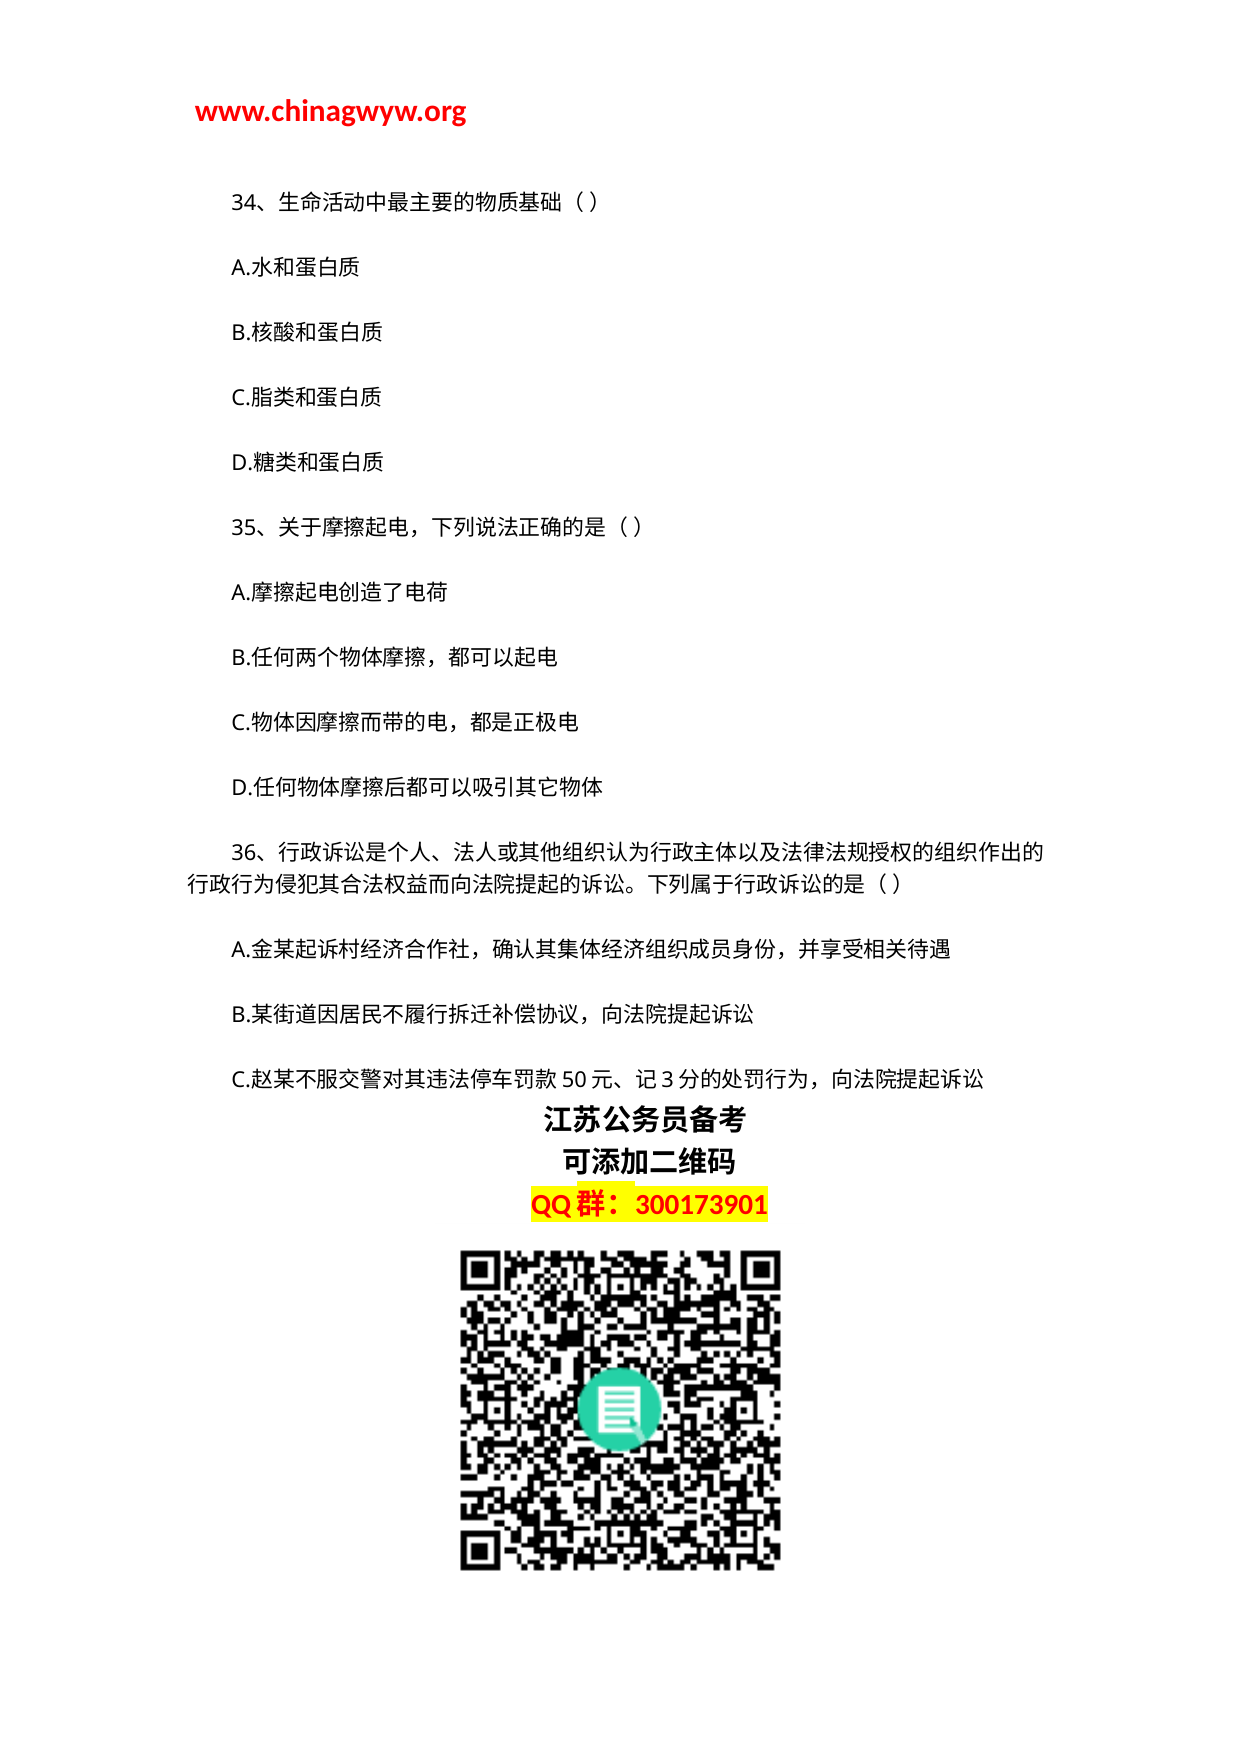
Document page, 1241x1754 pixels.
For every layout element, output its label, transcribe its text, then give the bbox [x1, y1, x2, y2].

picture [434, 1222, 806, 1598]
text B.某街道因居民不履行拆迁补偿协议，向法院提起诉讼 [187, 964, 1053, 1029]
text C.赵某不服交警对其违法停车罚款50元、记3分的处罚行为，向法院提起诉讼 [187, 1029, 1053, 1094]
text B.核酸和蛋白质 [187, 282, 1053, 347]
text A.水和蛋白质 [187, 217, 1053, 282]
text C.物体因摩擦而带的电，都是正极电 [187, 672, 1053, 737]
text 34、生命活动中最主要的物质基础（ ） [187, 152, 1053, 217]
text A.摩擦起电创造了电荷 [187, 542, 1053, 607]
text A.金某起诉村经济合作社，确认其集体经济组织成员身份，并享受相关待遇 [187, 899, 1053, 964]
text B.任何两个物体摩擦，都可以起电 [187, 607, 1053, 672]
text 36、行政诉讼是个人、法人或其他组织认为行政主体以及法律法规授权的组织作出的行政行为侵犯其合法权益而向法院提起的诉讼。下列属于行政诉讼的是（ ） [187, 802, 1053, 899]
text C.脂类和蛋白质 [187, 347, 1053, 412]
text D.任何物体摩擦后都可以吸引其它物体 [187, 737, 1053, 802]
text 35、关于摩擦起电，下列说法正确的是（ ） [187, 477, 1053, 542]
text D.糖类和蛋白质 [187, 412, 1053, 477]
